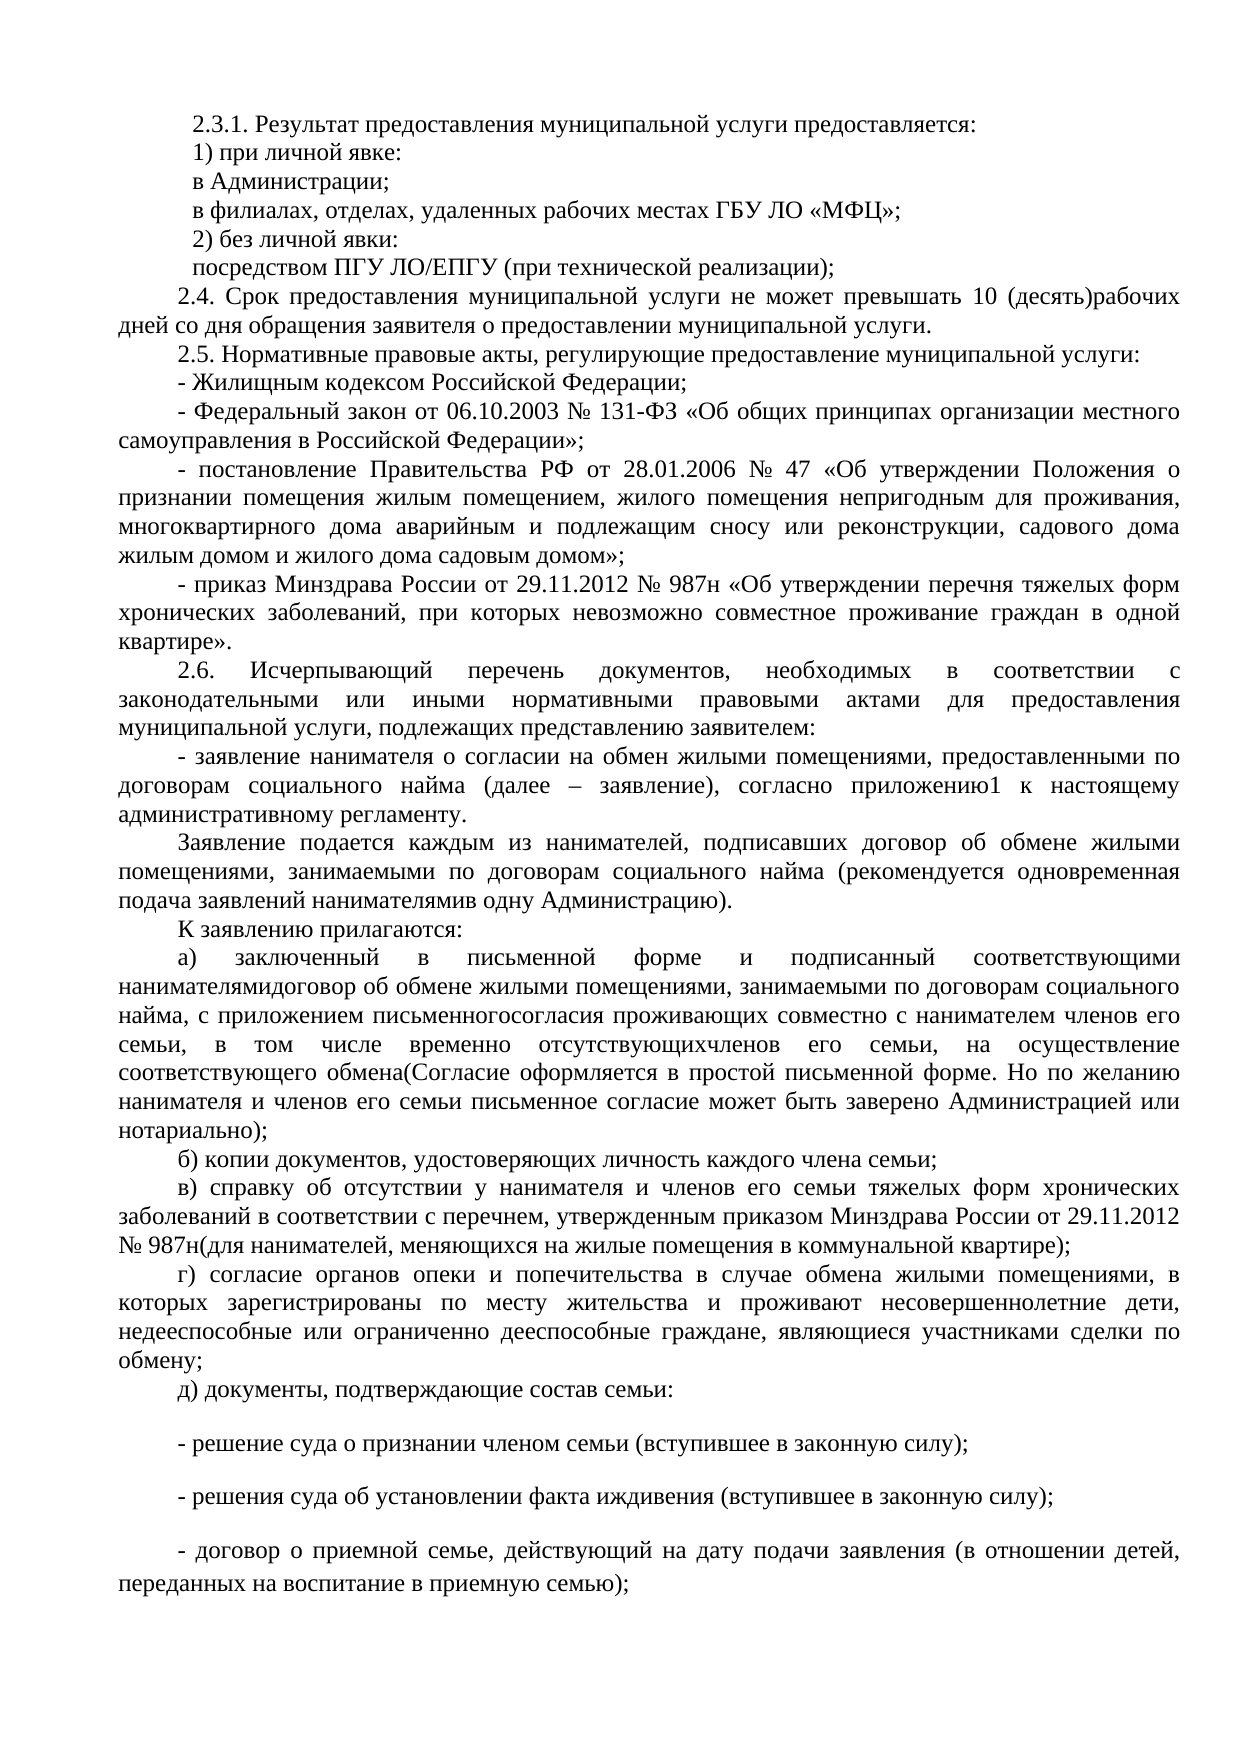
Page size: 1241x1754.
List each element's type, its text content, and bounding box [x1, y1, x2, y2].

text - приказ Минздрава России от 29.11.2012 № 987н «Об утверждении перечня тяжелых форм хронических заболеваний, при которых невозможно совместное проживание граждан в одной квартире». [118, 569, 1181, 655]
text - Жилищным кодексом Российской Федерации; [118, 367, 1181, 396]
text 2.6. Исчерпывающий перечень документов, необходимых в соответствии с законодательными или иными нормативными правовыми актами для предоставления муниципальной услуги, подлежащих представлению заявителем: [118, 655, 1181, 741]
text 2.4. Срок предоставления муниципальной услуги не может превышать 10 (десять)рабочих дней со дня обращения заявителя о предоставлении муниципальной услуги. [118, 281, 1181, 339]
text в) справку об отсутствии у нанимателя и членов его семьи тяжелых форм хронических заболеваний в соответствии с перечнем, утвержденным приказом Минздрава России от 29.11.2012 № 987н(для нанимателей, меняющихся на жилые помещения в коммунальной квартире); [118, 1172, 1181, 1259]
text - решение суда о признании членом семьи (вступившее в законную силу); [118, 1428, 1181, 1456]
text 2.5. Нормативные правовые акты, регулирующие предоставление муниципальной услуги: [118, 339, 1181, 367]
text посредством ПГУ ЛО/ЕПГУ (при технической реализации); [118, 252, 1181, 281]
text в Администрации; [118, 166, 1181, 195]
text К заявлению прилагаются: [118, 914, 1181, 942]
text - договор о приемной семье, действующий на дату подачи заявления (в отношении детей, переданных на воспитание в приемную семью); [118, 1535, 1181, 1597]
text в филиалах, отделах, удаленных рабочих местах ГБУ ЛО «МФЦ»; [118, 195, 1181, 224]
text - постановление Правительства РФ от 28.01.2006 № 47 «Об утверждении Положения о признании помещения жилым помещением, жилого помещения непригодным для проживания, многоквартирного дома аварийным и подлежащим сносу или реконструкции, садового дома жилым домом и жилого дома садовым домом»; [118, 454, 1181, 569]
text - решения суда об установлении факта иждивения (вступившее в законную силу); [118, 1481, 1181, 1510]
text б) копии документов, удостоверяющих личность каждого члена семьи; [118, 1144, 1181, 1172]
text - заявление нанимателя о согласии на обмен жилыми помещениями, предоставленными по договорам социального найма (далее – заявление), согласно приложению1 к настоящему административному регламенту. [118, 741, 1181, 827]
text а) заключенный в письменной форме и подписанный соответствующими нанимателямидоговор об обмене жилыми помещениями, занимаемыми по договорам социального найма, с приложением письменногосогласия проживающих совместно с нанимателем членов его семьи, в том числе временно отсутствующихчленов его семьи, на осуществление соответствующего обмена(Согласие оформляется в простой письменной форме. Но по желанию нанимателя и членов его семьи письменное согласие может быть заверено Администрацией или нотариально); [118, 942, 1181, 1144]
text 2) без личной явки: [118, 224, 1181, 252]
text 2.3.1. Результат предоставления муниципальной услуги предоставляется: [118, 109, 1181, 137]
text г) согласие органов опеки и попечительства в случае обмена жилыми помещениями, в которых зарегистрированы по месту жительства и проживают несовершеннолетние дети, недееспособные или ограниченно дееспособные граждане, являющиеся участниками сделки по обмену; [118, 1259, 1181, 1374]
text Заявление подается каждым из нанимателей, подписавших договор об обмене жилыми помещениями, занимаемыми по договорам социального найма (рекомендуется одновременная подача заявлений нанимателямив одну Администрацию). [118, 827, 1181, 914]
text д) документы, подтверждающие состав семьи: [118, 1374, 1181, 1402]
text - Федеральный закон от 06.10.2003 № 131-ФЗ «Об общих принципах организации местного самоуправления в Российской Федерации»; [118, 396, 1181, 454]
text 1) при личной явке: [118, 137, 1181, 166]
